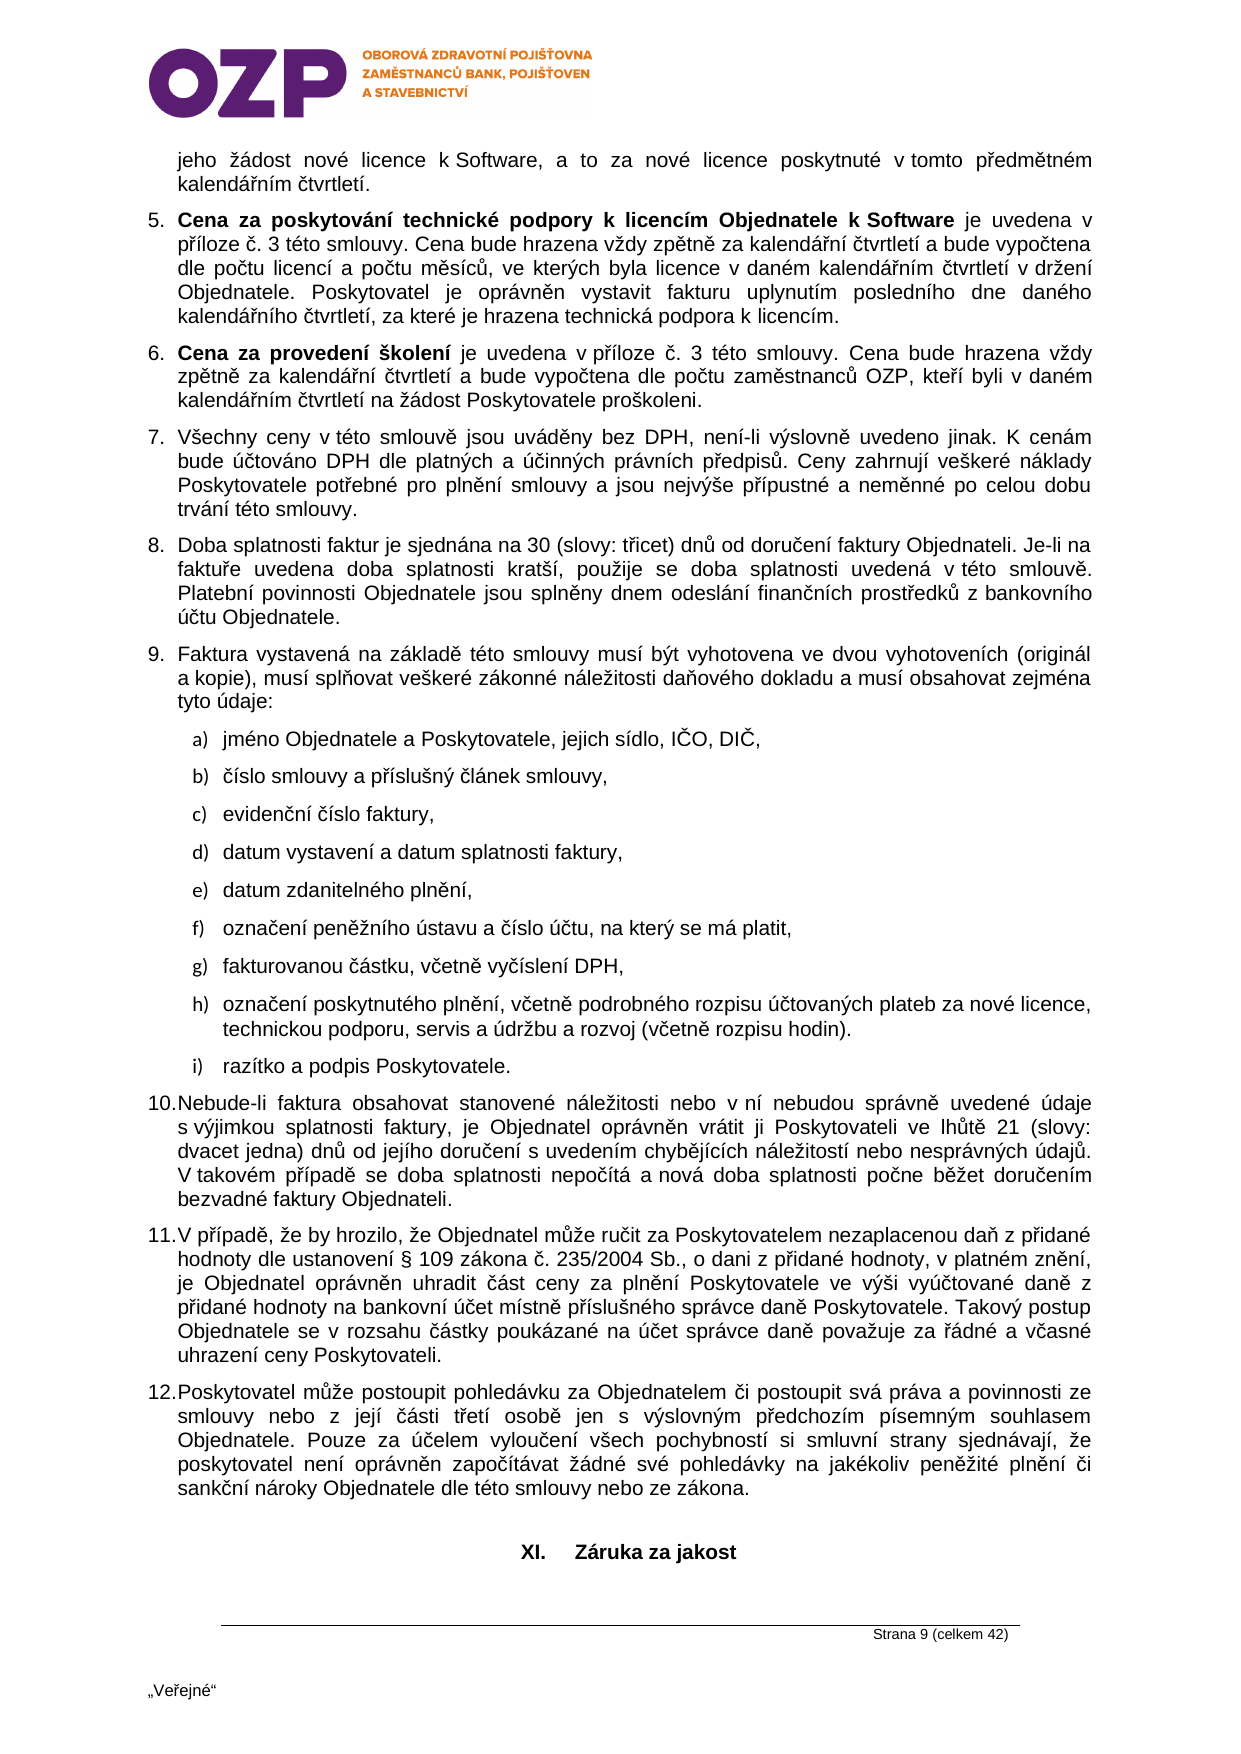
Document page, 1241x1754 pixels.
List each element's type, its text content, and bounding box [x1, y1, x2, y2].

list Cena za provedení školení je uvedena v příloze č. 3 této smlouvy. Cena bude hrazena vždy zpětně za kalendářní čtvrtletí a bude vypočtena dle počtu zaměstnanců OZP, kteří byli v daném kalendářním čtvrtletí na žádost Poskytovatele proškoleni. [148, 340, 1092, 412]
list Poskytovatel může postoupit pohledávku za Objednatelem či postoupit svá práva a povinnosti ze smlouvy nebo z její části třetí osobě jen s výslovným předchozím písemným souhlasem Objednatele. Pouze za účelem vyloučení všech pochybností si smluvní strany sjednávají, že poskytovatel není oprávněn započítávat žádné své pohledávky na jakékoliv peněžité plnění či sankční nároky Objednatele dle této smlouvy nebo ze zákona. [148, 1379, 1092, 1499]
picture [148, 47, 593, 118]
list Faktura vystavená na základě této smlouvy musí být vyhotovena ve dvou vyhotoveních (originál a kopie), musí splňovat veškeré zákonné náležitosti daňového dokladu a musí obsahovat zejména tyto údaje: [148, 641, 1092, 713]
list datum vystavení a datum splatnosti faktury, [192, 839, 1092, 865]
list fakturovanou částku, včetně vyčíslení DPH, [192, 953, 1092, 979]
list datum zdanitelného plnění, [192, 877, 1092, 903]
list evidenční číslo faktury, [192, 802, 1092, 827]
list Cena za poskytování technické podpory k licencím Objednatele k Software je uvedena v příloze č. 3 této smlouvy. Cena bude hrazena vždy zpětně za kalendářní čtvrtletí a bude vypočtena dle počtu licencí a počtu měsíců, ve kterých byla licence v daném kalendářním čtvrtletí v držení Objednatele. Poskytovatel je oprávněn vystavit fakturu uplynutím posledního dne daného kalendářního čtvrtletí, za které je hrazena technická podpora k licencím. [148, 208, 1092, 328]
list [148, 148, 1092, 196]
list číslo smlouvy a příslušný článek smlouvy, [192, 764, 1092, 789]
list Doba splatnosti faktur je sjednána na 30 (slovy: třicet) dnů od doručení faktury Objednateli. Je-li na faktuře uvedena doba splatnosti kratší, použije se doba splatnosti uvedená v této smlouvě. Platební povinnosti Objednatele jsou splněny dnem odeslání finančních prostředků z bankovního účtu Objednatele. [148, 533, 1092, 629]
list označení poskytnutého plnění, včetně podrobného rozpisu účtovaných plateb za nové licence, technickou podporu, servis a údržbu a rozvoj (včetně rozpisu hodin). [192, 991, 1092, 1041]
list V případě, že by hrozilo, že Objednatel může ručit za Poskytovatelem nezaplacenou daň z přidané hodnoty dle ustanovení § 109 zákona č. 235/2004 Sb., o dani z přidané hodnoty, v platném znění, je Objednatel oprávněn uhradit část ceny za plnění Poskytovatele ve výši vyúčtované daně z přidané hodnoty na bankovní účet místně příslušného správce daně Poskytovatele. Takový postup Objednatele se v rozsahu částky poukázané na účet správce daně považuje za řádné a včasné uhrazení ceny Poskytovateli. [148, 1223, 1092, 1367]
list razítko a podpis Poskytovatele. [192, 1053, 1092, 1078]
list Všechny ceny v této smlouvě jsou uváděny bez DPH, není-li výslovně uvedeno jinak. K cenám bude účtováno DPH dle platných a účinných právních předpisů. Ceny zahrnují veškeré náklady Poskytovatele potřebné pro plnění smlouvy a jsou nejvýše přípustné a neměnné po celou dobu trvání této smlouvy. [148, 425, 1092, 521]
list jméno Objednatele a Poskytovatele, jejich sídlo, IČO, DIČ, [192, 726, 1092, 751]
subtitle Záruka za jakost [177, 1540, 1092, 1564]
list označení peněžního ústavu a číslo účtu, na který se má platit, [192, 915, 1092, 941]
list Nebude-li faktura obsahovat stanovené náležitosti nebo v ní nebudou správně uvedené údaje s výjimkou splatnosti faktury, je Objednatel oprávněn vrátit ji Poskytovateli ve lhůtě 21 (slovy: dvacet jedna) dnů od jejího doručení s uvedením chybějících náležitostí nebo nesprávných údajů. V takovém případě se doba splatnosti nepočítá a nová doba splatnosti počne běžet doručením bezvadné faktury Objednateli. [148, 1091, 1092, 1211]
